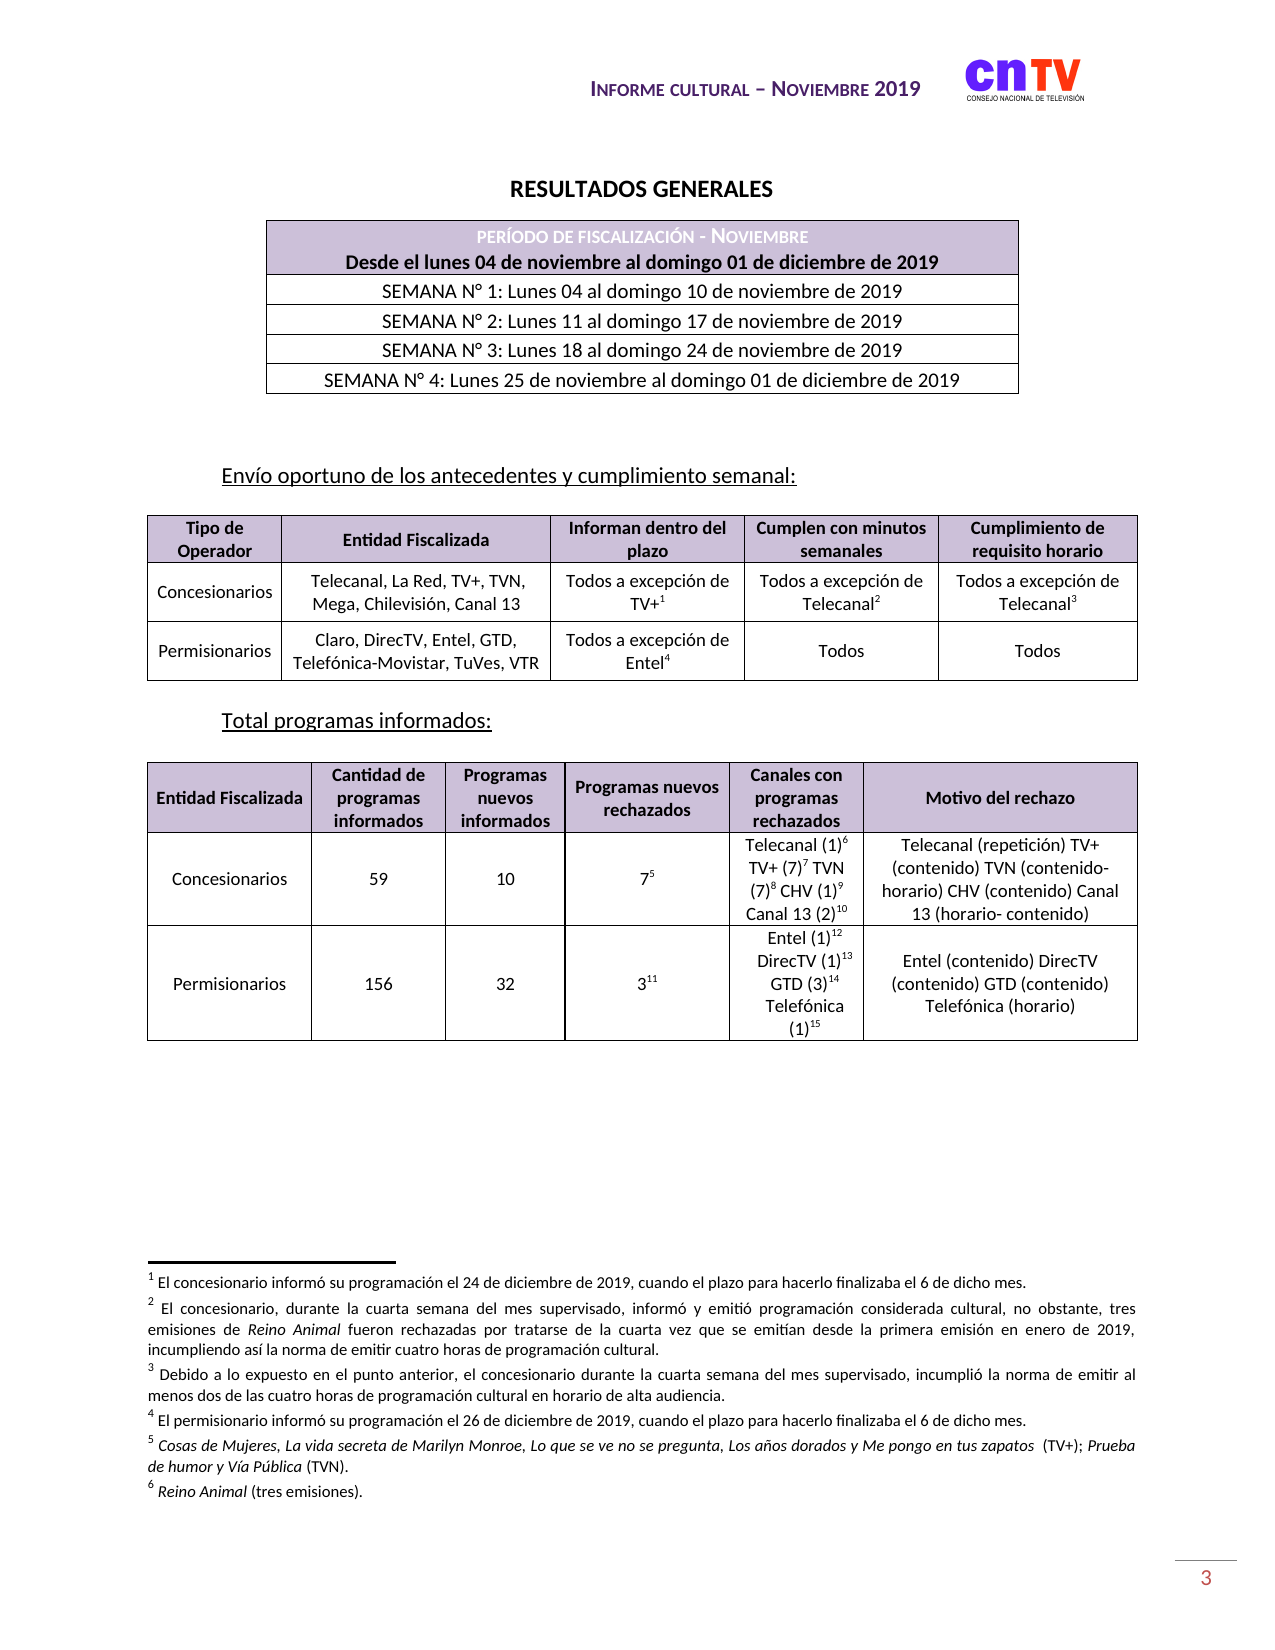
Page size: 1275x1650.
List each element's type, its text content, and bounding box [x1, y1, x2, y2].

table_cell Todos a excepción de Entel [551, 622, 744, 680]
table_header Cumplimiento de requisito horario [939, 516, 1137, 562]
table_cell Todos [745, 622, 938, 680]
table_header Informan dentro del plazo [551, 516, 744, 562]
table_header Programas nuevos informados [446, 763, 564, 832]
table_cell Telecanal (1) TV+ (7) TVN (7) CHV (1) Canal 13 (2) [730, 833, 863, 925]
table_cell Entel (contenido) DirecTV (contenido) GTD (contenido) Telefónica (horario) [864, 926, 1137, 1040]
table_cell Concesionarios [148, 563, 281, 621]
table_cell Concesionarios [148, 833, 311, 925]
table_cell Permisionarios [148, 622, 281, 680]
table_header PERÍODO DE FISCALIZACIÓN - Noviembre Desde el lunes 04 de noviembre al domingo 01 de diciembre de 2019 [267, 221, 1018, 274]
table_cell Todos a excepción de Telecanal [745, 563, 938, 621]
table_cell 32 [446, 926, 564, 1040]
table_cell Claro, DirecTV, Entel, GTD, Telefónica-Movistar, TuVes, VTR [282, 622, 550, 680]
text RESULTADOS GENERALES [221, 173, 1137, 203]
table_header Tipo de Operador [148, 516, 281, 562]
table_header Programas nuevos rechazados [566, 763, 729, 832]
list Envío oportuno de los antecedentes y cumplimiento semanal: [148, 461, 1137, 489]
table_cell 7 [566, 833, 729, 925]
table_cell Entel (1) DirecTV (1) GTD (3) Telefónica (1) [730, 926, 863, 1040]
table_header Entidad Fiscalizada [282, 516, 550, 562]
table_header Cumplen con minutos semanales [745, 516, 938, 562]
table_cell 59 [312, 833, 445, 925]
table_cell SEMANA N° 3: Lunes 18 al domingo 24 de noviembre de 2019 [267, 335, 1018, 363]
table_cell Telecanal, La Red, TV+, TVN, Mega, Chilevisión, Canal 13 [282, 563, 550, 621]
table_cell Telecanal (repetición) TV+ (contenido) TVN (contenido- horario) CHV (contenido) Canal 13 (horario- contenido) [864, 833, 1137, 925]
table_cell Permisionarios [148, 926, 311, 1040]
table_cell SEMANA N° 1: Lunes 04 al domingo 10 de noviembre de 2019 [267, 275, 1018, 304]
table_cell Todos a excepción de Telecanal [939, 563, 1137, 621]
table_cell SEMANA N° 2: Lunes 11 al domingo 17 de noviembre de 2019 [267, 305, 1018, 333]
table_cell Todos a excepción de TV+ [551, 563, 744, 621]
picture [965, 59, 1084, 101]
table_header Motivo del rechazo [864, 763, 1137, 832]
table_cell SEMANA N° 4: Lunes 25 de noviembre al domingo 01 de diciembre de 2019 [267, 364, 1018, 393]
table_header Canales con programas rechazados [730, 763, 863, 832]
table_cell 10 [446, 833, 564, 925]
table_cell Todos [939, 622, 1137, 680]
table_header Cantidad de programas informados [312, 763, 445, 832]
table_header Entidad Fiscalizada [148, 763, 311, 832]
text Total programas informados: [148, 706, 1137, 734]
table_cell 3 [566, 926, 729, 1040]
table_cell 156 [312, 926, 445, 1040]
